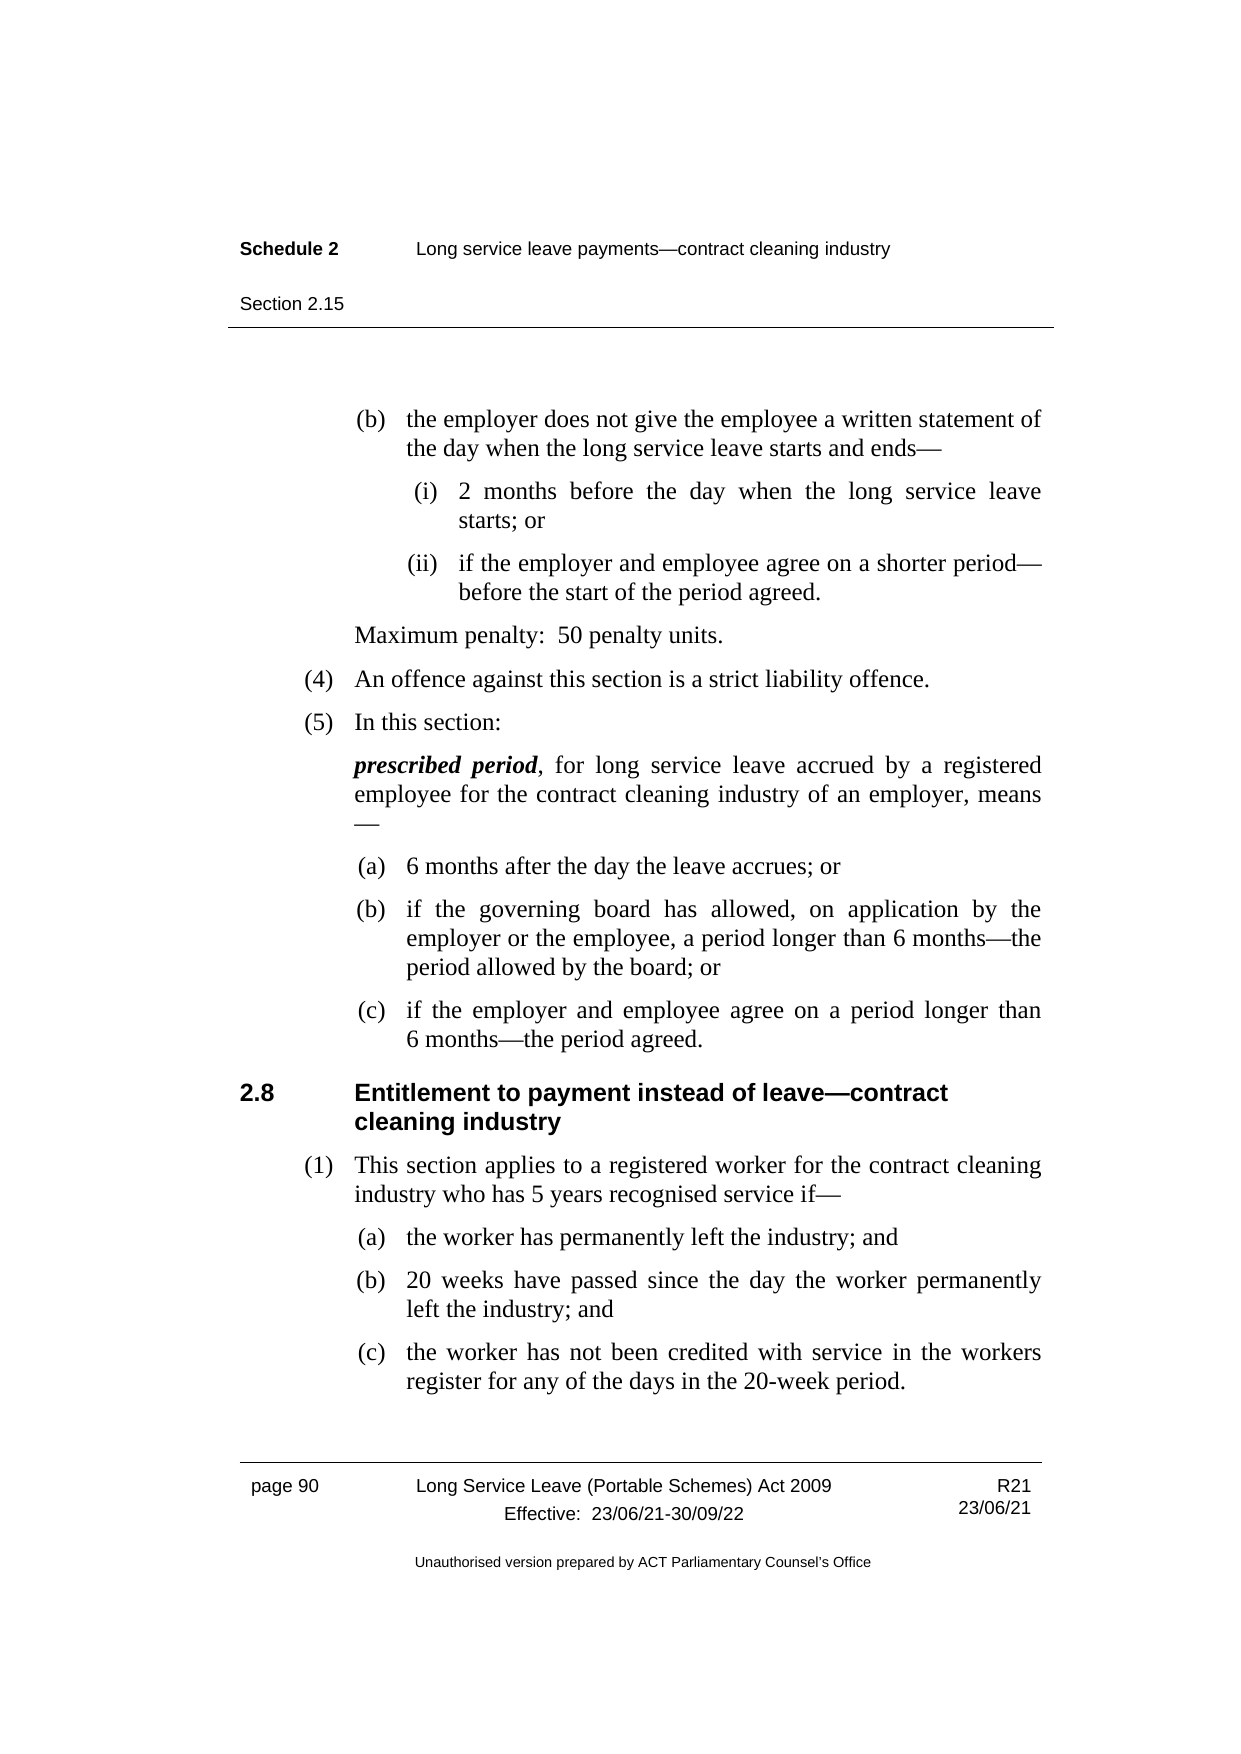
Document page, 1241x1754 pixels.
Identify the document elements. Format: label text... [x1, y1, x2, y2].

text (a) the worker has permanently left the industry; and [239, 1222, 1042, 1251]
text (i) 2 months before the day when the long service leave starts; or [239, 476, 1042, 534]
text Maximum penalty: 50 penalty units. [354, 620, 1042, 649]
text (1) This section applies to a registered worker for the contract cleaning industry who has 5 years recognised service if— [239, 1150, 1042, 1207]
text (5) In this section: [239, 707, 1042, 736]
text (c) if the employer and employee agree on a period longer than 6 months—the period agreed. [239, 995, 1042, 1053]
text (b) if the governing board has allowed, on application by the employer or the employee, a period longer than 6 months—the period allowed by the board; or [239, 894, 1042, 981]
text prescribed period, for long service leave accrued by a registered employee for the contract cleaning industry of an employer, means— [354, 750, 1042, 837]
text (c) the worker has not been credited with service in the workers register for any of the days in the 20-week period. [239, 1337, 1042, 1395]
subtitle 2.8 Entitlement to payment instead of leave—contract cleaning industry [239, 1078, 1042, 1135]
text (ii) if the employer and employee agree on a shorter period—before the start of the period agreed. [239, 548, 1042, 606]
text (a) 6 months after the day the leave accrues; or [239, 851, 1042, 880]
text (b) 20 weeks have passed since the day the worker permanently left the industry; and [239, 1265, 1042, 1323]
text (b) the employer does not give the employee a written statement of the day when the long service leave starts and ends— [239, 404, 1042, 462]
text (4) An offence against this section is a strict liability offence. [239, 664, 1042, 692]
